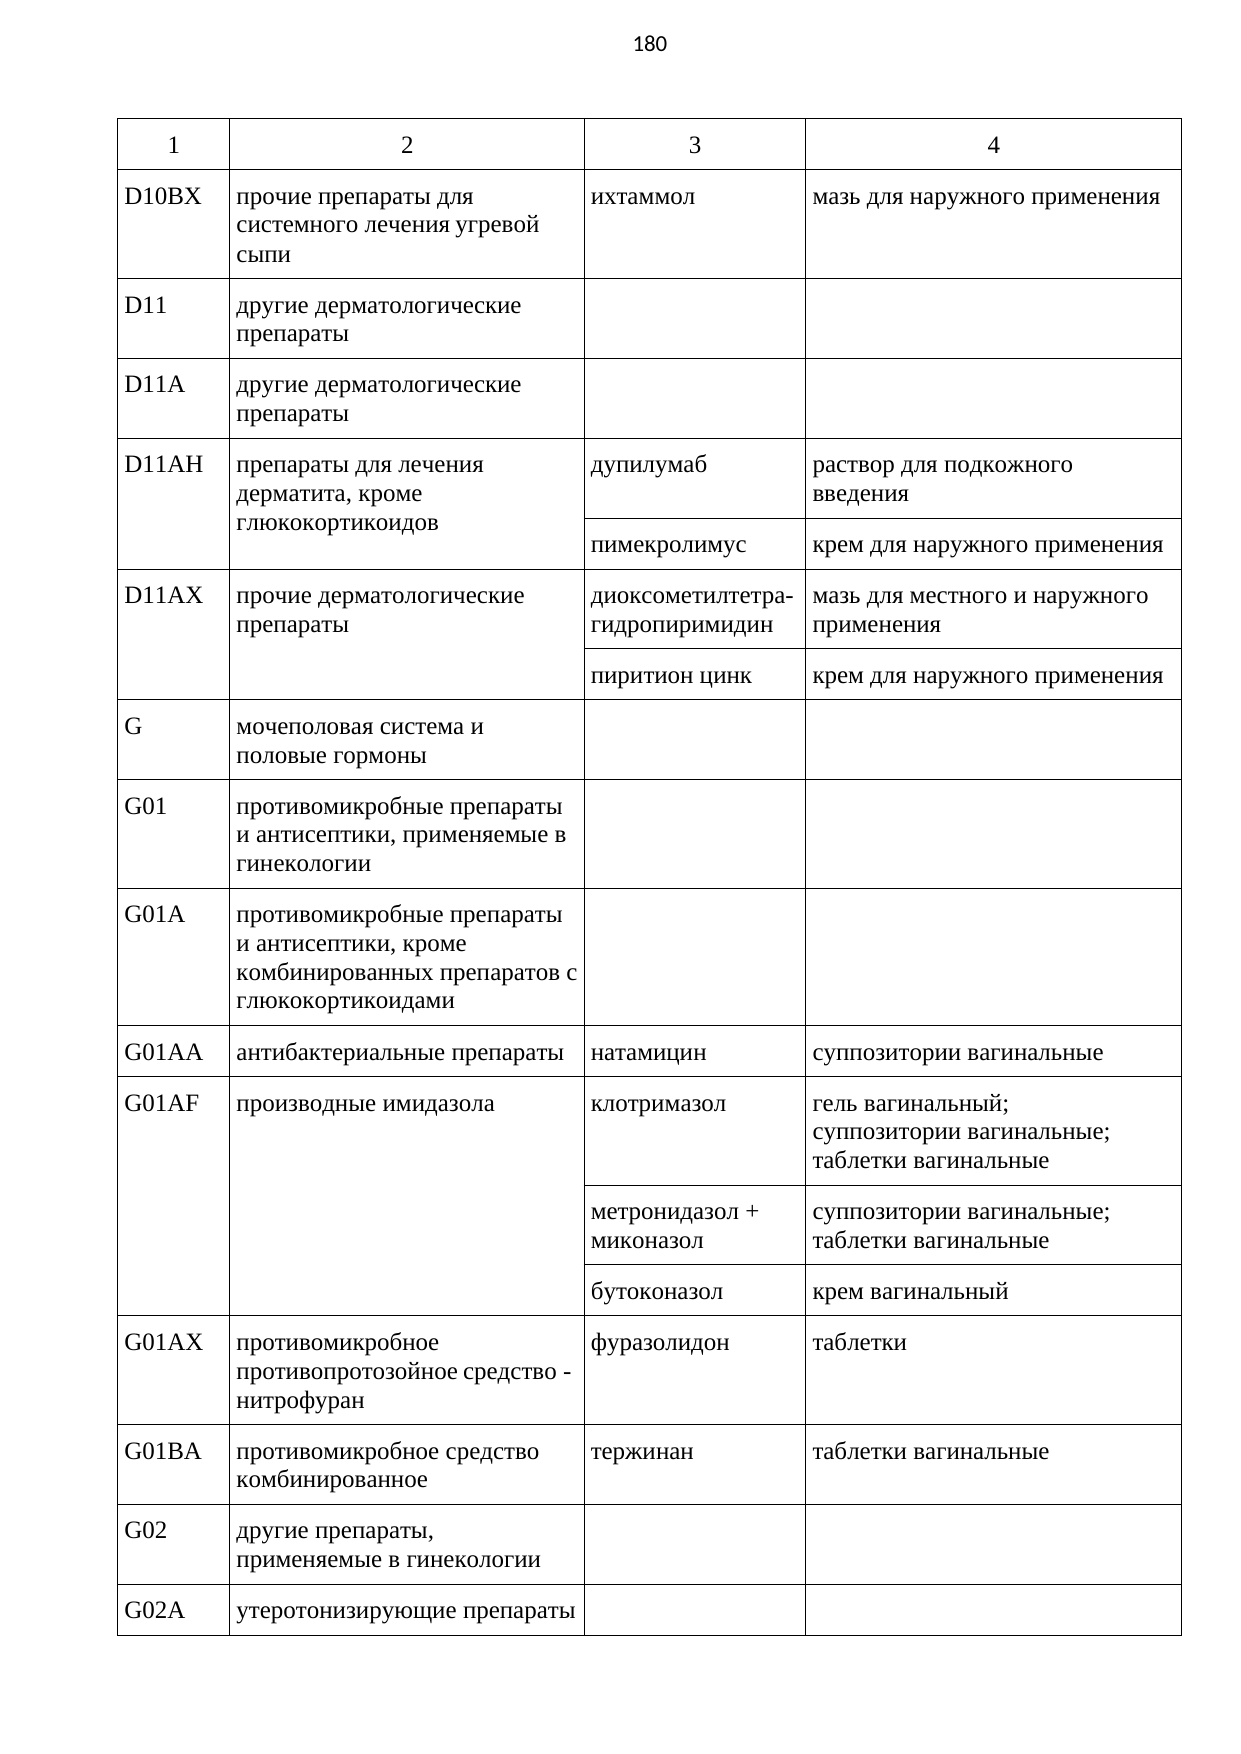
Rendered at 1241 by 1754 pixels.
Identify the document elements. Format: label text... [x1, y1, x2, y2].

table_cell G01 [118, 780, 229, 888]
table_cell G [118, 700, 229, 779]
table_cell пимекролимус [585, 519, 805, 568]
table_cell противомикробные препараты и антисептики, кроме комбинированных препаратов с глюкокортикоидами [230, 889, 584, 1025]
table_cell 1 [118, 119, 229, 169]
table_cell натамицин [585, 1026, 805, 1076]
table_cell антибактериальные препараты [230, 1026, 584, 1076]
table_cell [585, 700, 805, 779]
table_cell клотримазол [585, 1077, 805, 1184]
table_cell D10BX [118, 170, 229, 278]
table_cell [585, 359, 805, 438]
table_cell G01AA [118, 1026, 229, 1076]
table_cell G02A [118, 1585, 229, 1635]
table_cell G02 [118, 1505, 229, 1584]
table_cell таблетки [806, 1316, 1181, 1424]
table_cell другие препараты, применяемые в гинекологии [230, 1505, 584, 1584]
table_cell другие дерматологические препараты [230, 279, 584, 358]
table_cell D11 [118, 279, 229, 358]
table_cell [585, 1585, 805, 1635]
table_cell противомикробное средство комбинированное [230, 1425, 584, 1504]
table_cell G01BA [118, 1425, 229, 1504]
table_cell противомикробное противопротозойное средство - нитрофуран [230, 1316, 584, 1424]
table_cell G01A [118, 889, 229, 1025]
table_cell G01AX [118, 1316, 229, 1424]
table_cell [585, 780, 805, 888]
table_cell мазь для наружного применения [806, 170, 1181, 278]
table_cell мазь для местного и наружного применения [806, 570, 1181, 648]
table_cell препараты для лечения дерматита, кроме глюкокортикоидов [230, 439, 584, 568]
table_cell таблетки вагинальные [806, 1425, 1181, 1504]
table_cell [806, 1585, 1181, 1635]
table_cell [806, 889, 1181, 1025]
table_cell [806, 359, 1181, 438]
table_cell [806, 1505, 1181, 1584]
table_cell тержинан [585, 1425, 805, 1504]
table_cell 2 [230, 119, 584, 169]
table_cell суппозитории вагинальные [806, 1026, 1181, 1076]
table_cell прочие препараты для системного лечения угревой сыпи [230, 170, 584, 278]
table_cell D11A [118, 359, 229, 438]
table_cell бутоконазол [585, 1265, 805, 1315]
table_cell [585, 1505, 805, 1584]
table_cell суппозитории вагинальные; таблетки вагинальные [806, 1186, 1181, 1264]
table_cell противомикробные препараты и антисептики, применяемые в гинекологии [230, 780, 584, 888]
table_cell фуразолидон [585, 1316, 805, 1424]
table_cell мочеполовая система и половые гормоны [230, 700, 584, 779]
table_cell дупилумаб [585, 439, 805, 517]
table_cell диоксометилтетра-гидропиримидин [585, 570, 805, 648]
table_cell [585, 279, 805, 358]
table_cell [806, 780, 1181, 888]
table_cell [585, 889, 805, 1025]
table_cell 3 [585, 119, 805, 169]
table_cell крем для наружного применения [806, 519, 1181, 568]
table_cell производные имидазола [230, 1077, 584, 1315]
table_cell D11AH [118, 439, 229, 568]
table_cell раствор для подкожного введения [806, 439, 1181, 517]
table_cell [806, 279, 1181, 358]
table_cell утеротонизирующие препараты [230, 1585, 584, 1635]
table_cell D11AX [118, 570, 229, 699]
table_cell прочие дерматологические препараты [230, 570, 584, 699]
table_cell 4 [806, 119, 1181, 169]
table_cell другие дерматологические препараты [230, 359, 584, 438]
table_cell ихтаммол [585, 170, 805, 278]
table_cell гель вагинальный; суппозитории вагинальные; таблетки вагинальные [806, 1077, 1181, 1184]
table_cell крем для наружного применения [806, 649, 1181, 699]
table_cell G01AF [118, 1077, 229, 1315]
table_cell [806, 700, 1181, 779]
table_cell метронидазол + миконазол [585, 1186, 805, 1264]
table_cell пиритион цинк [585, 649, 805, 699]
table_cell крем вагинальный [806, 1265, 1181, 1315]
